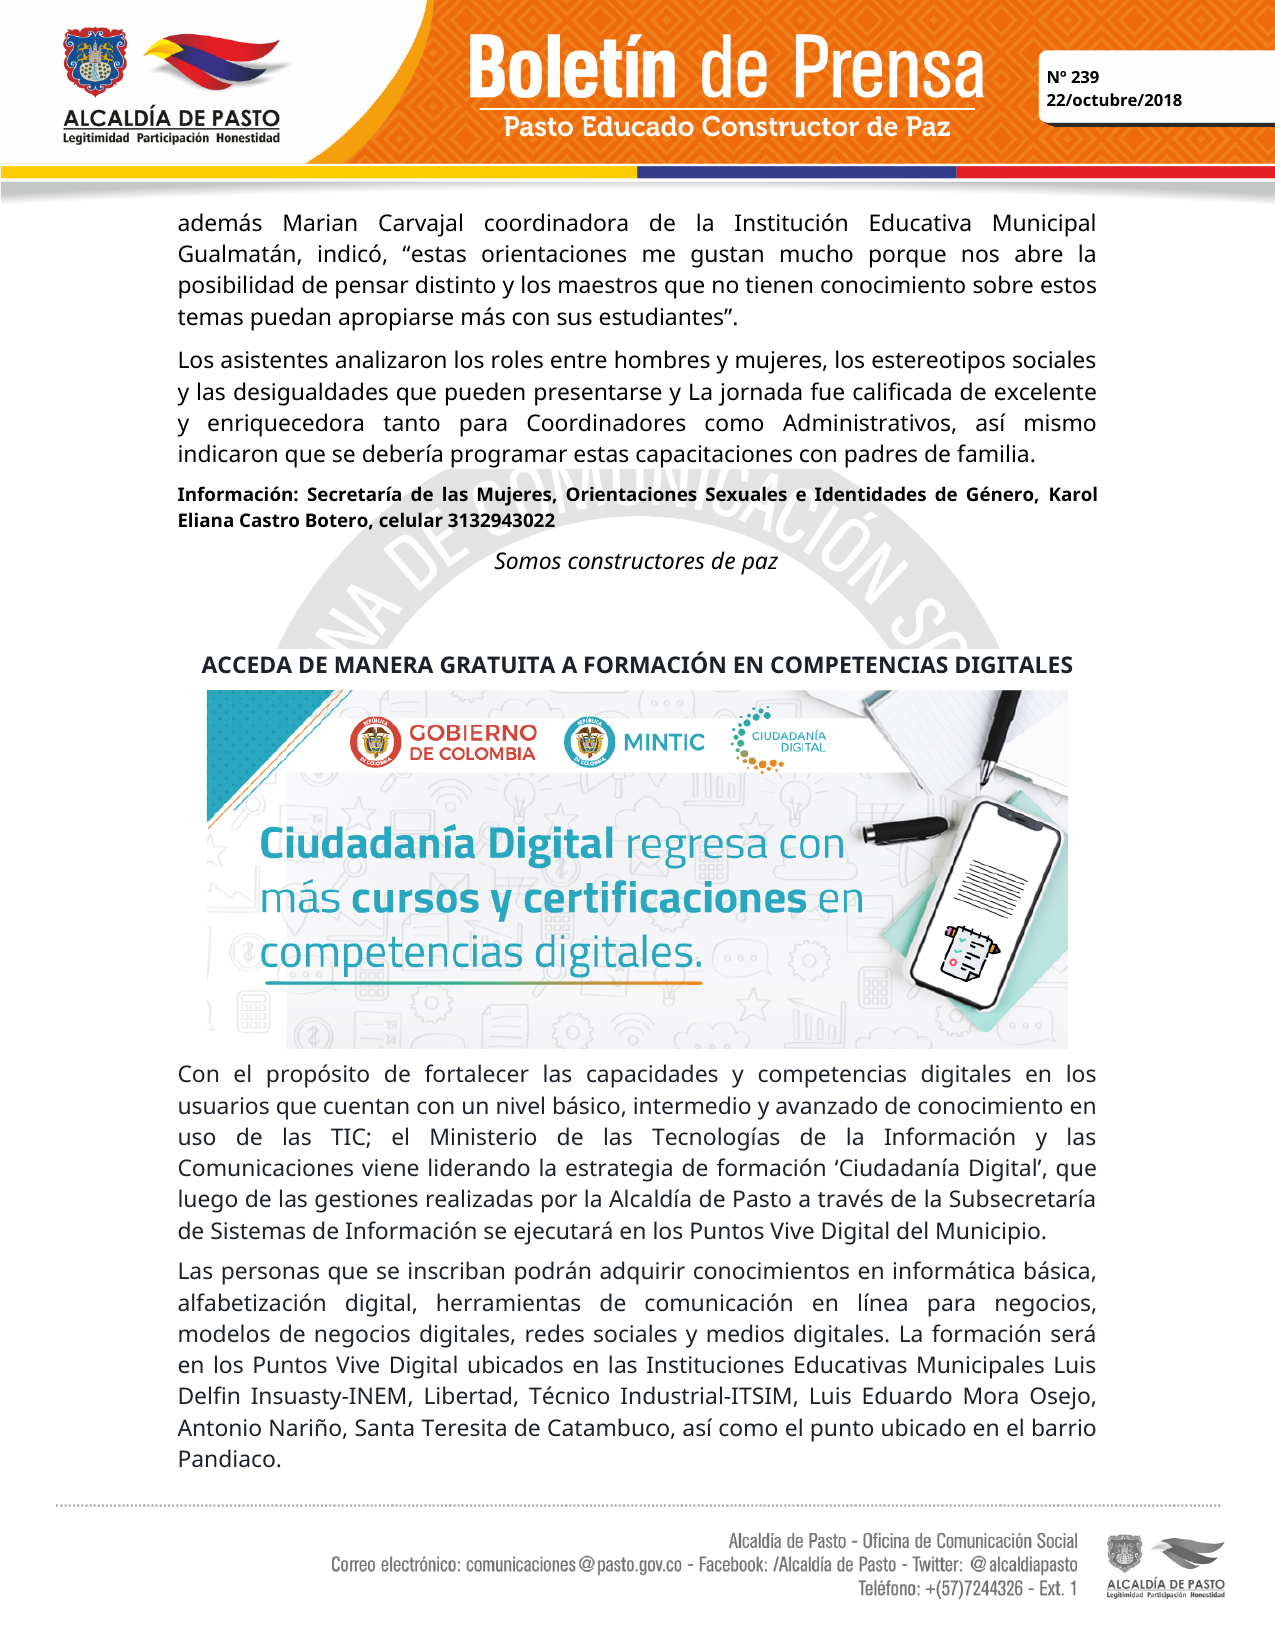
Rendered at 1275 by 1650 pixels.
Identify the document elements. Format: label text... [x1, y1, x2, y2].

text Los asistentes analizaron los roles entre hombres y mujeres, los estereotipos sociales y las desigualdades que pueden presentarse y La jornada fue calificada de excelente y enriquecedora tanto para Coordinadores como Administrativos, así mismo indicaron que se debería programar estas capacitaciones con padres de familia. [177, 344, 1098, 469]
text Somos constructores de paz [177, 545, 1098, 577]
text Las personas que se inscriban podrán adquirir conocimientos en informática básica, alfabetización digital, herramientas de comunicación en línea para negocios, modelos de negocios digitales, redes sociales y medios digitales. La formación será en los Puntos Vive Digital ubicados en las Instituciones Educativas Municipales Luis Delfin Insuasty-INEM, Libertad, Técnico Industrial-ITSIM, Luis Eduardo Mora Osejo, Antonio Nariño, Santa Teresita de Catambuco, así como el punto ubicado en el barrio Pandiaco. [177, 1255, 1098, 1474]
text Información: Secretaría de las Mujeres, Orientaciones Sexuales e Identidades de Género, Karol Eliana Castro Botero, celular 3132943022 [177, 482, 1098, 533]
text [177, 207, 1098, 332]
text ACCEDA DE MANERA GRATUITA A FORMACIÓN EN COMPETENCIAS DIGITALES [177, 649, 1098, 681]
picture [0, 0, 1275, 1645]
text Con el propósito de fortalecer las capacidades y competencias digitales en los usuarios que cuentan con un nivel básico, intermedio y avanzado de conocimiento en uso de las TIC; el Ministerio de las Tecnologías de la Información y las Comunicaciones viene liderando la estrategia de formación ‘Ciudadanía Digital’, que luego de las gestiones realizadas por la Alcaldía de Pasto a través de la Subsecretaría de Sistemas de Información se ejecutará en los Puntos Vive Digital del Municipio. [177, 1058, 1098, 1246]
